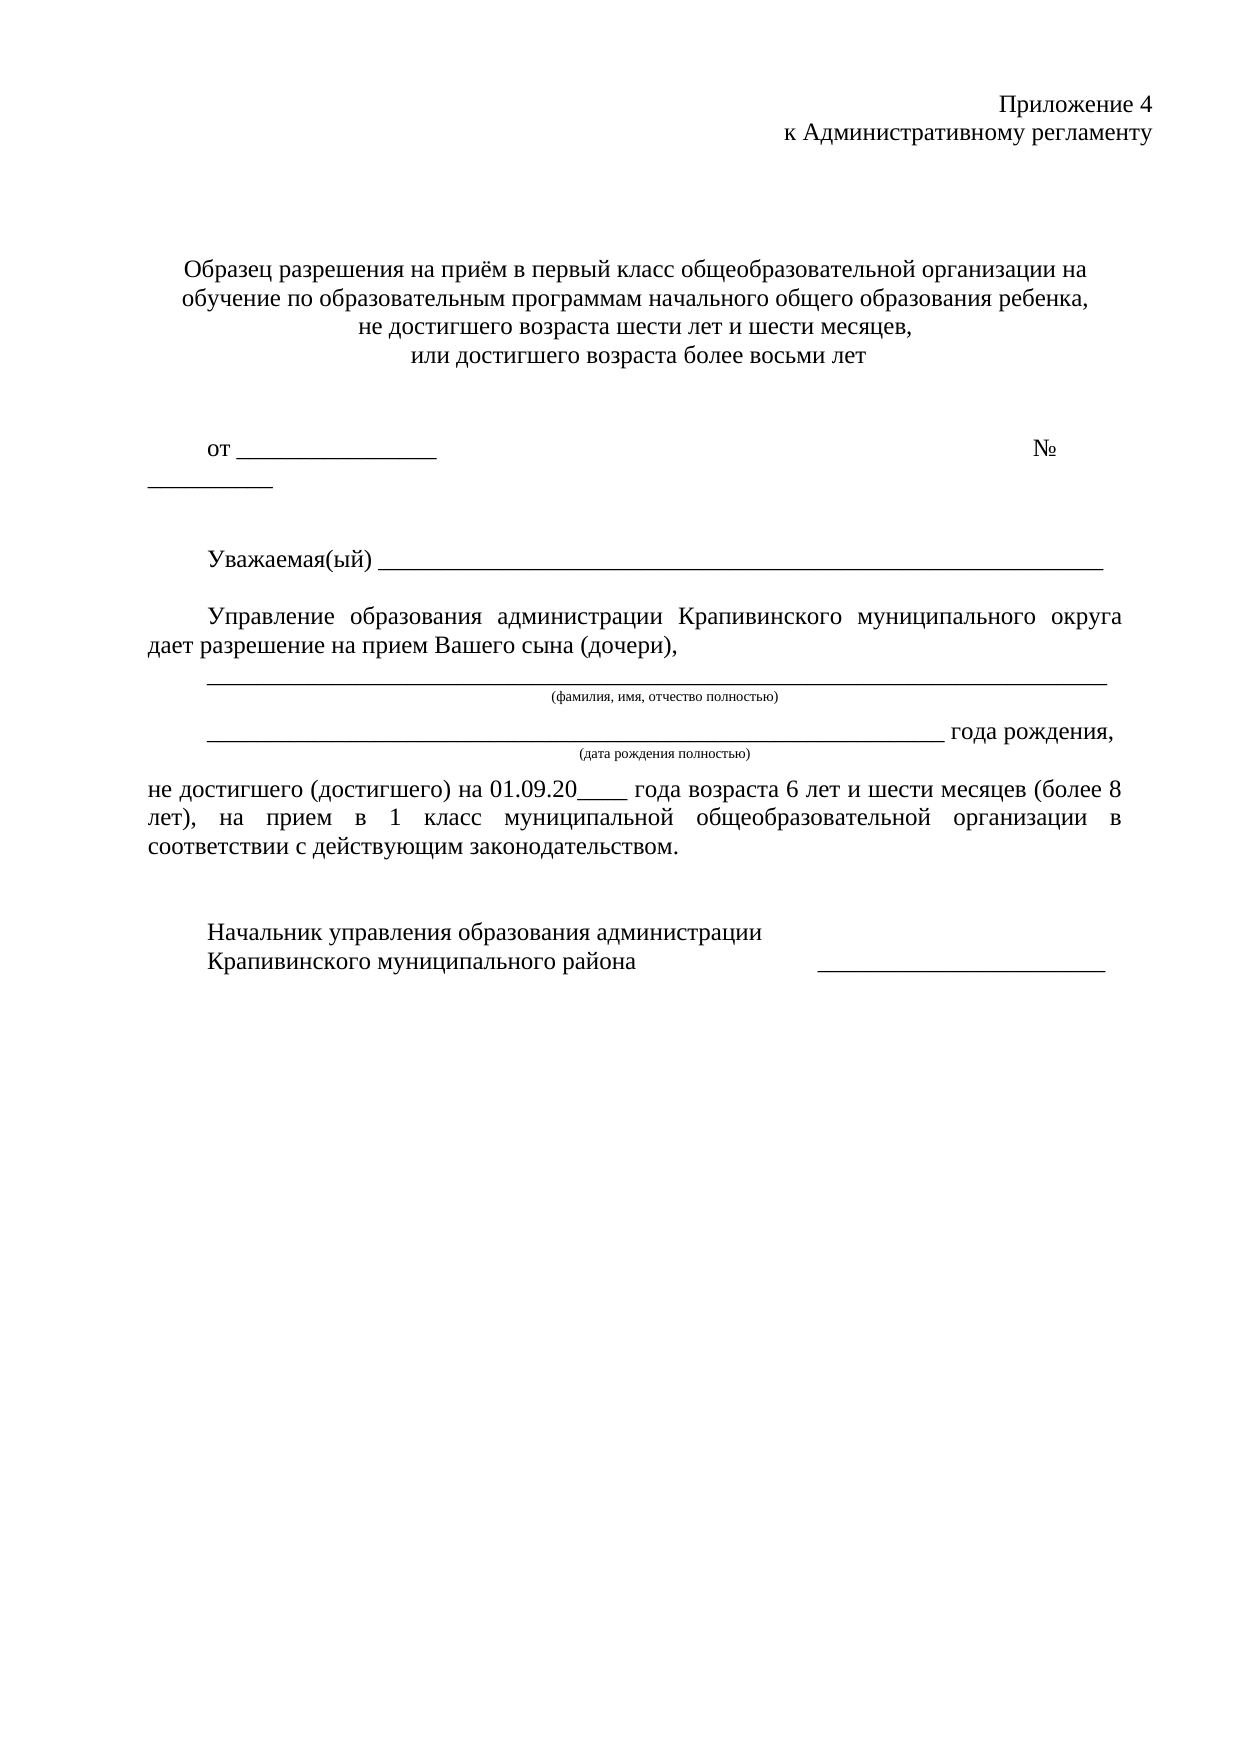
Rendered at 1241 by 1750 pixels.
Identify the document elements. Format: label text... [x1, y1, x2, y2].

text от ________________ № __________ [148, 433, 1152, 491]
text ___________________________________________________________ года рождения, [148, 716, 1123, 745]
text Начальник управления образования администрации [148, 917, 1123, 946]
text к Административному регламенту [148, 117, 1152, 146]
text (фамилия, имя, отчество полностью) [148, 687, 1123, 716]
subtitle или достигшего возраста более восьми лет [148, 340, 1123, 369]
text Уважаемая(ый) __________________________________________________________ [148, 544, 1123, 572]
text (дата рождения полностью) [148, 745, 1123, 774]
text ________________________________________________________________________ [148, 659, 1123, 687]
text Управление образования администрации Крапивинского муниципального округа дает разрешение на прием Вашего сына (дочери), [148, 601, 1123, 659]
text не достигшего (достигшего) на 01.09.20____ года возраста 6 лет и шести месяцев (более 8 лет), на прием в 1 класс муниципальной общеобразовательной организации в соответствии с действующим законодательством. [148, 774, 1123, 860]
subtitle Образец разрешения на приём в первый класс общеобразовательной организации на обучение по образовательным программам начального общего образования ребенка, [148, 254, 1123, 311]
text Крапивинского муниципального района _______________________ [148, 946, 1123, 975]
text Приложение 4 [148, 89, 1152, 117]
subtitle не достигшего возраста шести лет и шести месяцев, [148, 311, 1123, 340]
